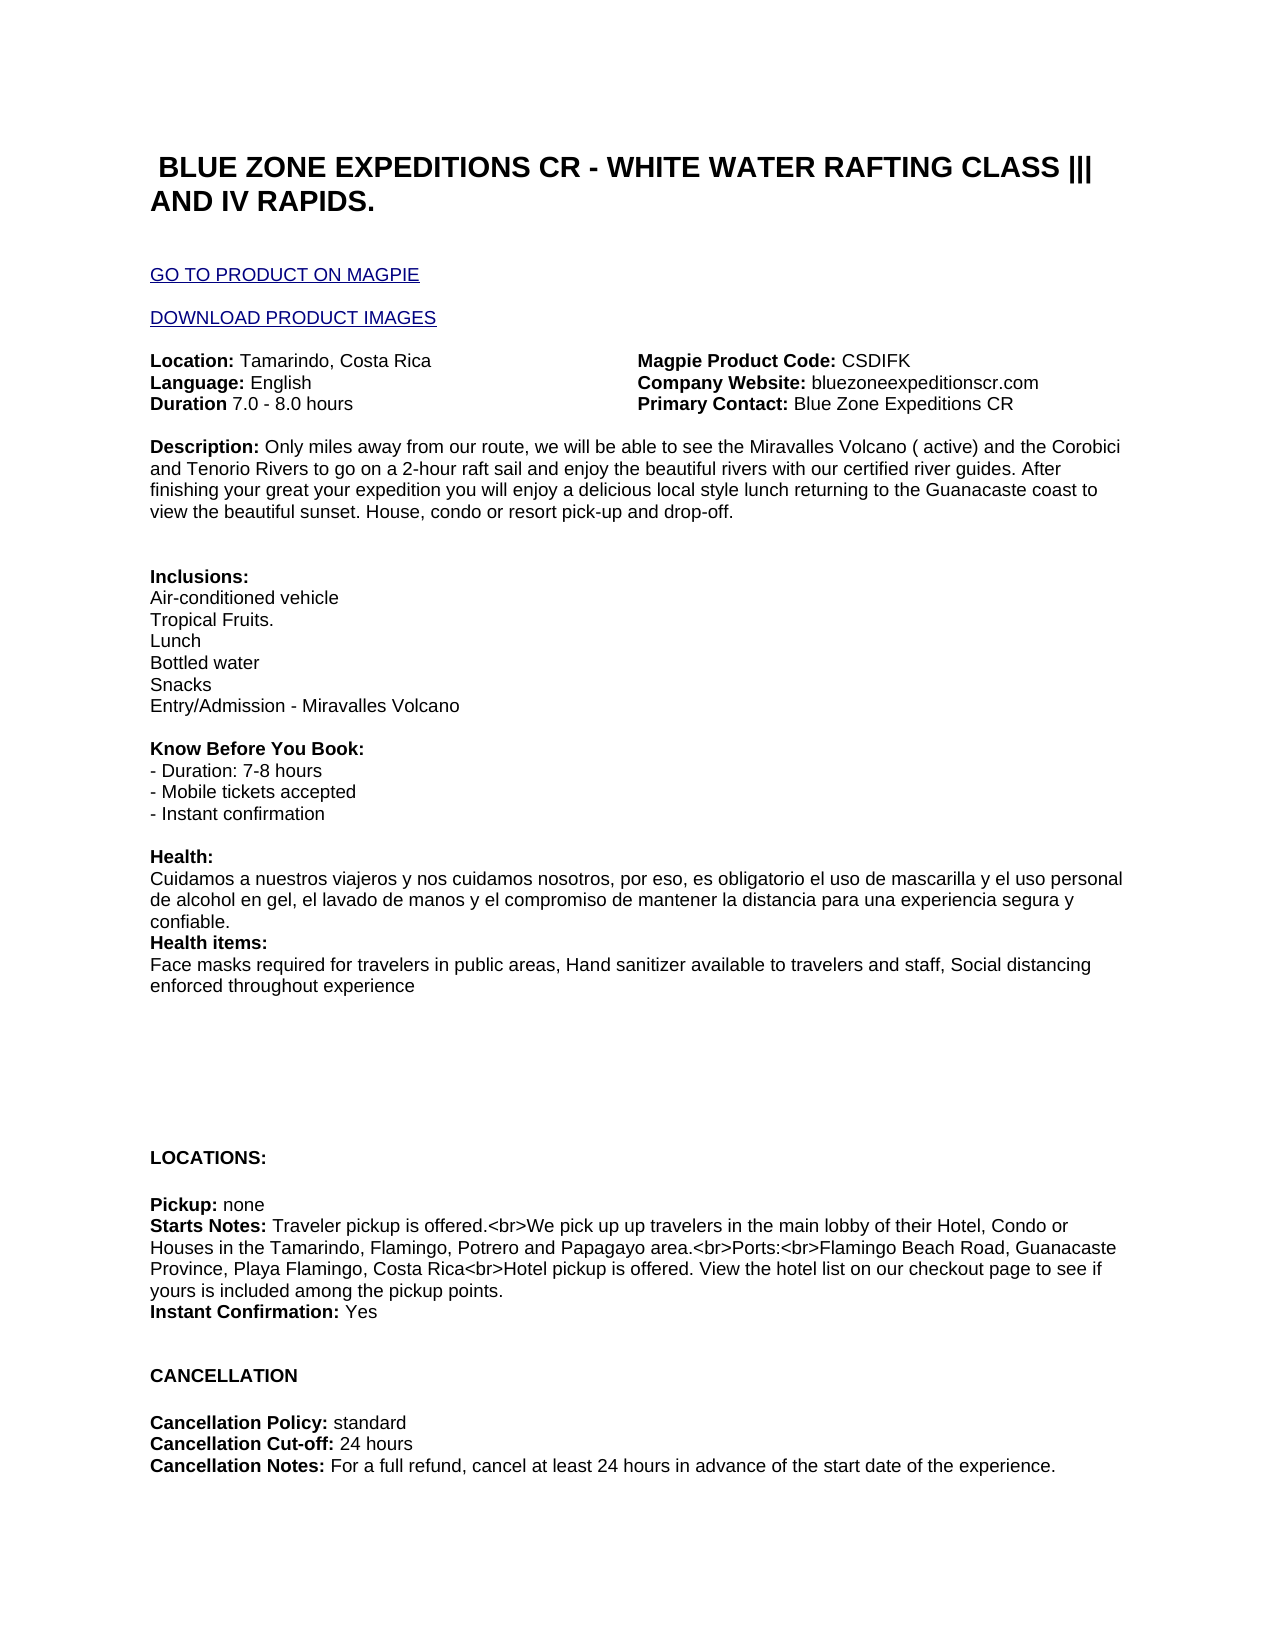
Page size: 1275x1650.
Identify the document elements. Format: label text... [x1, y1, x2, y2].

text DOWNLOAD PRODUCT IMAGES [150, 307, 1125, 328]
subtitle Blue Zone Expeditions CR - WHITE WATER RAFTING CLASS ||| and IV RAPIDS. [150, 150, 1125, 217]
text Cuidamos a nuestros viajeros y nos cuidamos nosotros, por eso, es obligatorio el uso de mascarilla y el uso personal de alcohol en gel, el lavado de manos y el compromiso de mantener la distancia para una experiencia segura y confiable. [150, 867, 1125, 932]
subtitle Cancellation [150, 1365, 1125, 1387]
text Cancellation Cut-off: 24 hours [150, 1433, 1125, 1454]
text Bottled water [150, 652, 1125, 673]
text - Duration: 7-8 hours [150, 759, 1125, 781]
text Pickup: none [150, 1193, 1125, 1215]
text Cancellation Policy: standard [150, 1411, 1125, 1433]
subtitle Locations: [150, 1147, 1125, 1168]
text Lunch [150, 630, 1125, 652]
text Entry/Admission - Miravalles Volcano [150, 695, 1125, 716]
text Tropical Fruits. [150, 609, 1125, 630]
text Health items: [150, 932, 1125, 954]
table_header Location: Tamarindo, Costa Rica Language: English Duration 7.0 - 8.0 hours [139, 350, 626, 414]
text - Instant confirmation [150, 803, 1125, 824]
text Cancellation Notes: For a full refund, cancel at least 24 hours in advance of the start date of the experience. [150, 1454, 1125, 1476]
text Starts Notes: Traveler pickup is offered.<br>We pick up up travelers in the main lobby of their Hotel, Condo or Houses in the Tamarindo, Flamingo, Potrero and Papagayo area.<br>Ports:<br>Flamingo Beach Road, Guanacaste Province, Playa Flamingo, Costa Rica<br>Hotel pickup is offered. View the hotel list on our checkout page to see if yours is included among the pickup points. [150, 1215, 1125, 1301]
text Face masks required for travelers in public areas, Hand sanitizer available to travelers and staff, Social distancing enforced throughout experience [150, 954, 1125, 997]
table_header Magpie Product Code: CSDIFK Company Website: bluezoneexpeditionscr.com Primary Contact: Blue Zone Expeditions CR [626, 350, 1114, 414]
text GO TO PRODUCT ON MAGPIE [150, 264, 1125, 285]
text Know Before You Book: [150, 738, 1125, 759]
text Snacks [150, 673, 1125, 695]
text Air-conditioned vehicle [150, 587, 1125, 609]
text Inclusions: [150, 566, 1125, 587]
text Description: Only miles away from our route, we will be able to see the Miravalles Volcano ( active) and the Corobici and Tenorio Rivers to go on a 2-hour raft sail and enjoy the beautiful rivers with our certified river guides. After finishing your great your expedition you will enjoy a delicious local style lunch returning to the Guanacaste coast to view the beautiful sunset. House, condo or resort pick-up and drop-off. [150, 436, 1125, 522]
text - Mobile tickets accepted [150, 781, 1125, 803]
text Health: [150, 846, 1125, 867]
text Instant Confirmation: Yes [150, 1301, 1125, 1323]
